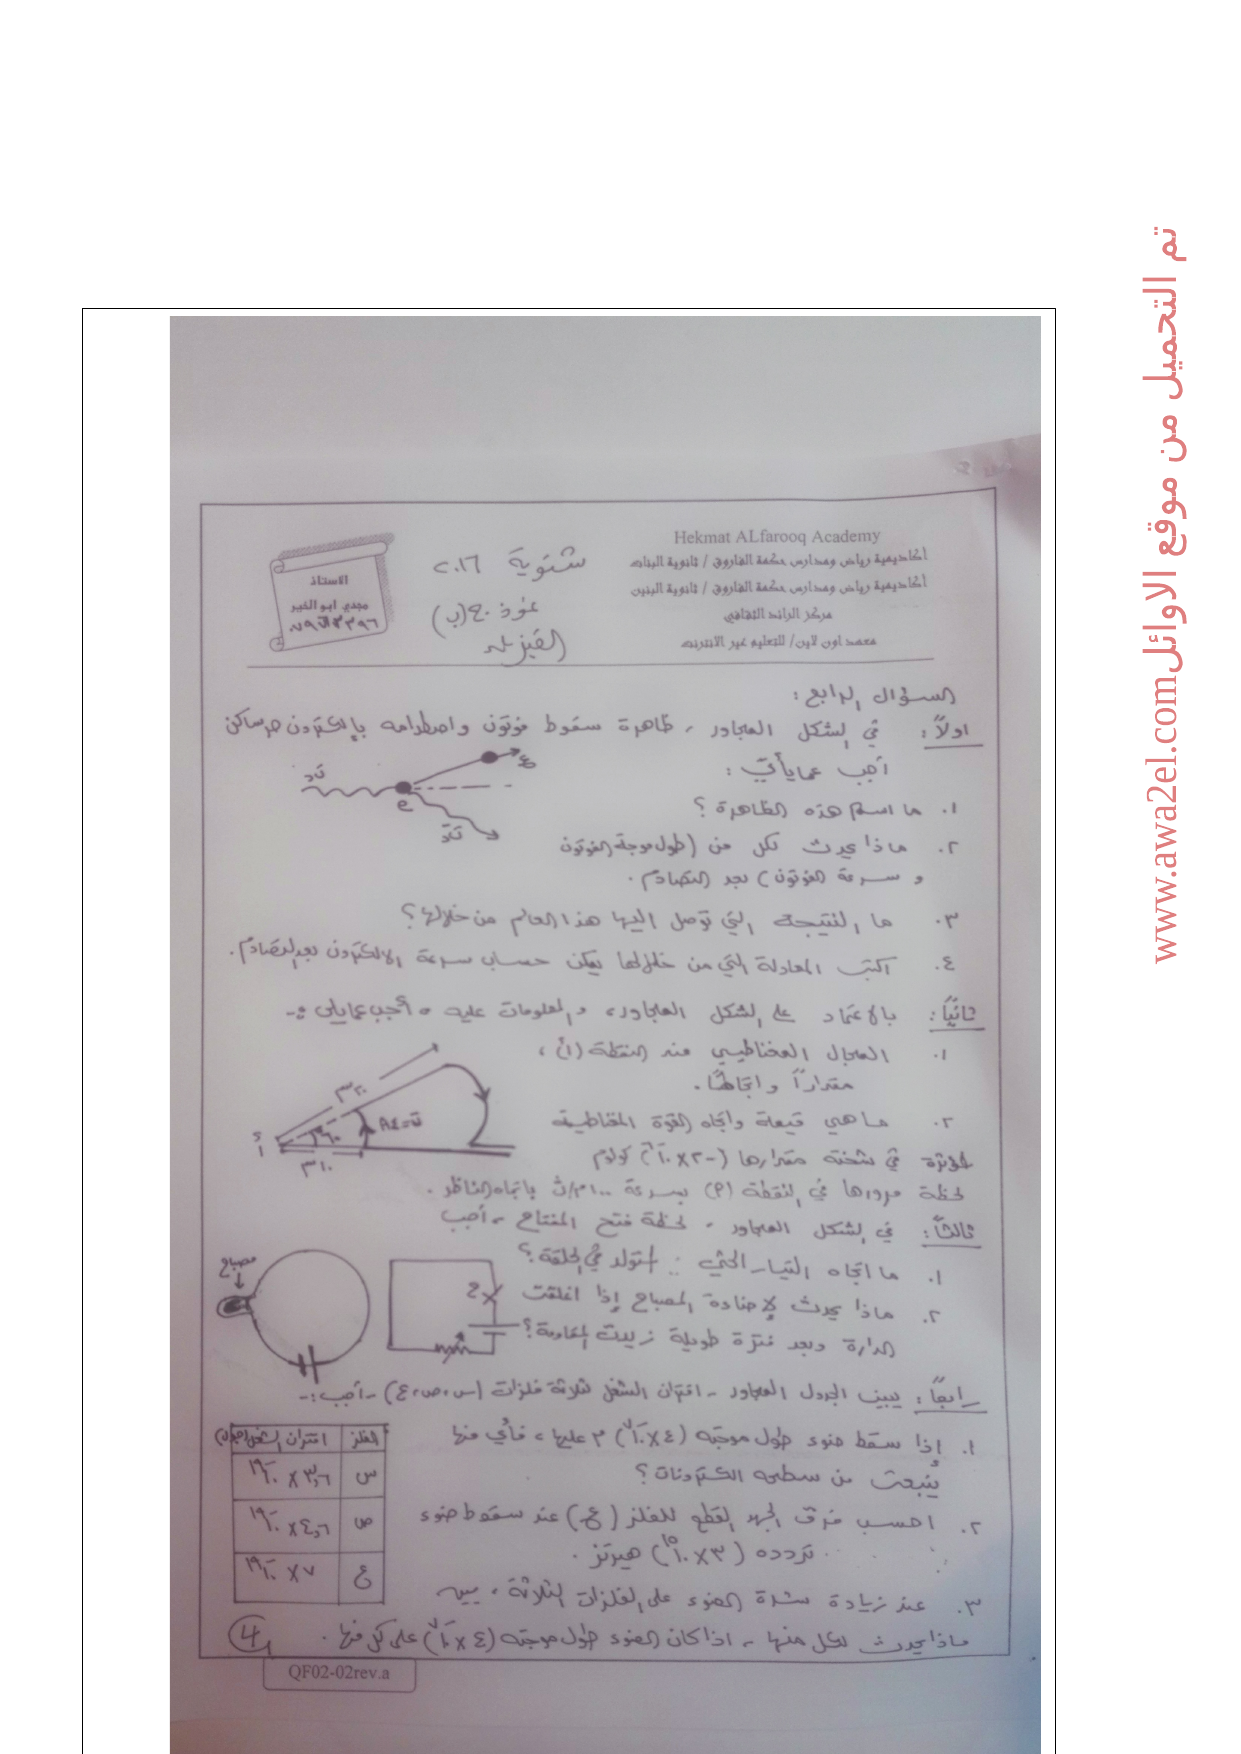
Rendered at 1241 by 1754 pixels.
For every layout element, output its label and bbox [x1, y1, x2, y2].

picture [169, 316, 1041, 1754]
